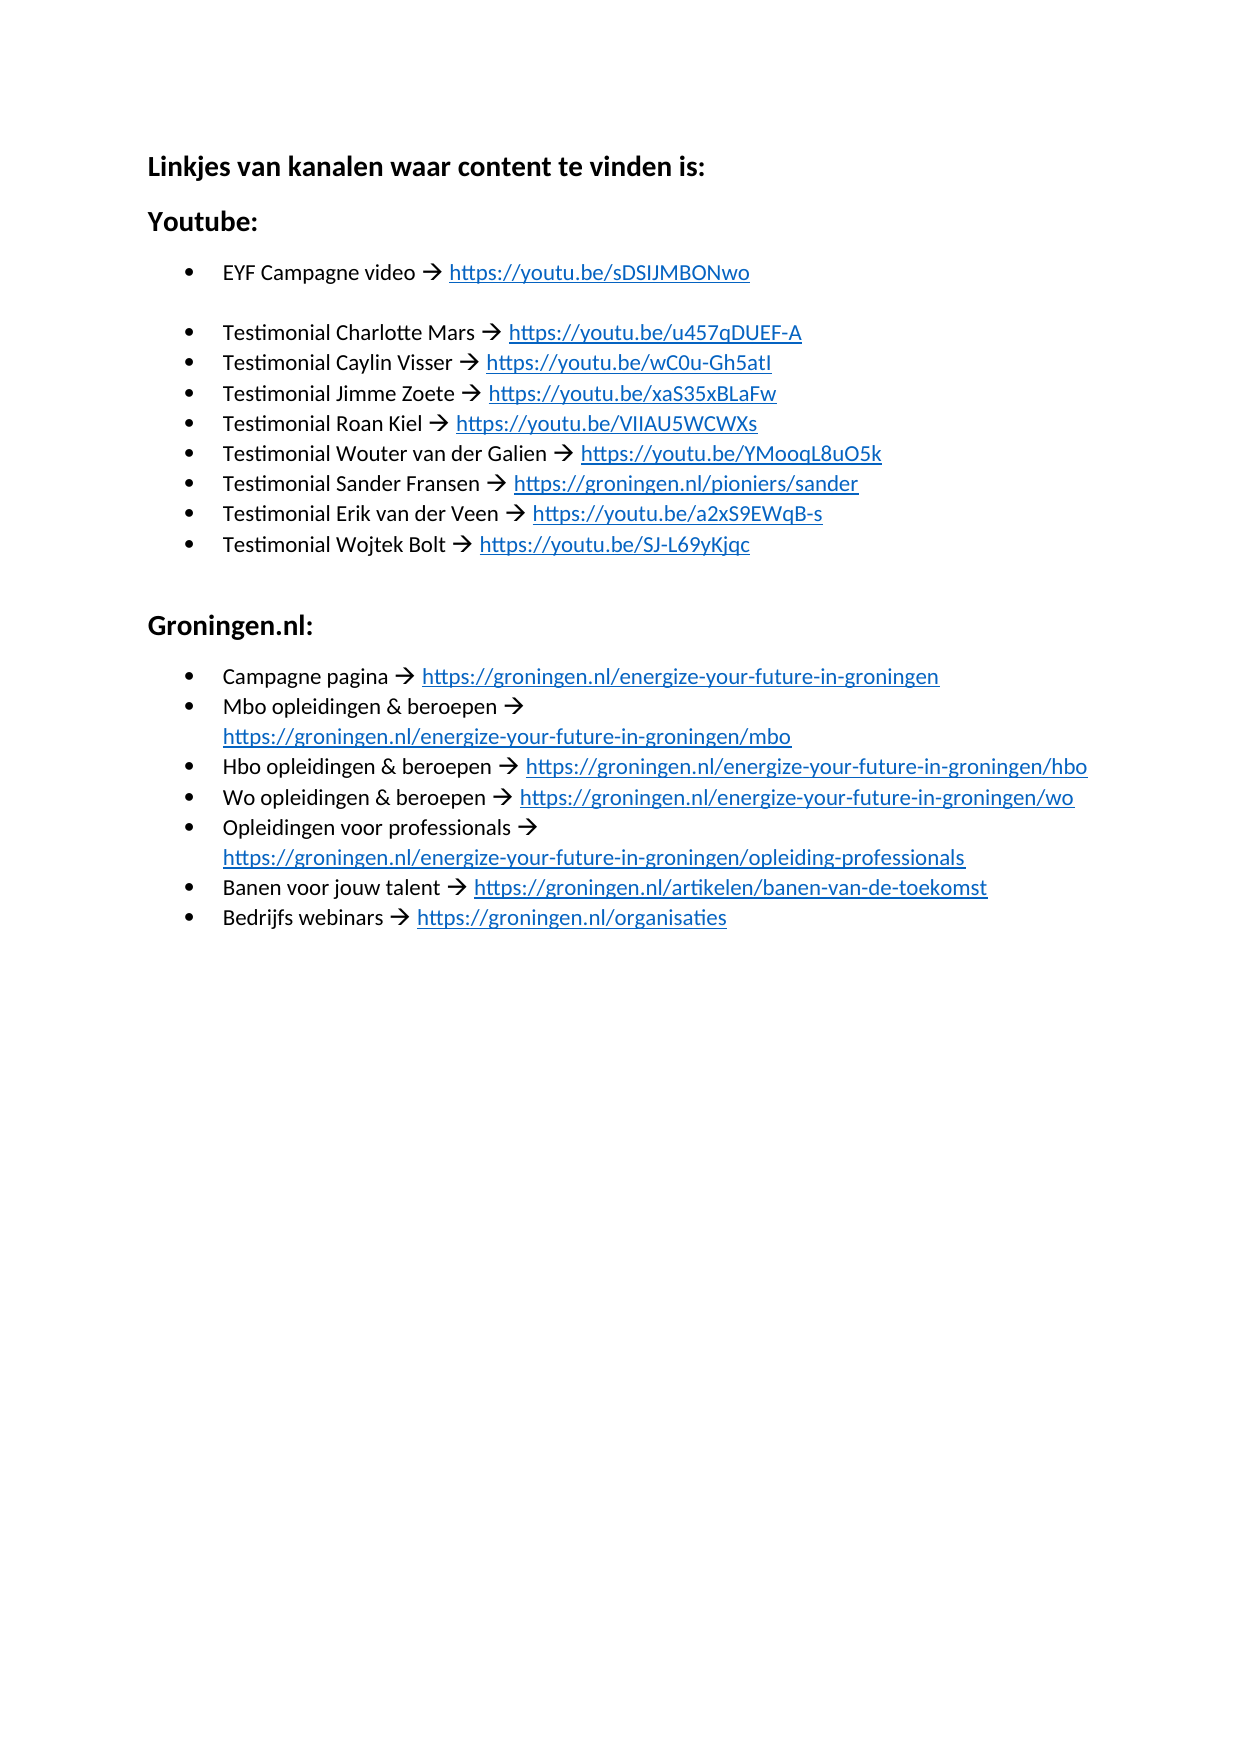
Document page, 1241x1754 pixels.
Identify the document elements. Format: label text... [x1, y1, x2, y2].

list Testimonial Caylin Visser https://youtu.be/wC0u-Gh5atI [185, 348, 1093, 376]
list Opleidingen voor professionals https://groningen.nl/energize-your-future-in-groningen/opleiding-professionals [185, 813, 1093, 871]
list Testimonial Sander Fransen https://groningen.nl/pioniers/sander [185, 469, 1093, 497]
list Testimonial Wouter van der Galien https://youtu.be/YMooqL8uO5k [185, 439, 1093, 467]
text Linkjes van kanalen waar content te vinden is: [148, 148, 1093, 183]
list Testimonial Wojtek Bolt https://youtu.be/SJ-L69yKjqc [185, 530, 1093, 558]
list Campagne pagina https://groningen.nl/energize-your-future-in-groningen [185, 662, 1093, 690]
list Testimonial Jimme Zoete https://youtu.be/xaS35xBLaFw [185, 379, 1093, 407]
list Wo opleidingen & beroepen https://groningen.nl/energize-your-future-in-groningen/wo [185, 783, 1093, 811]
list EYF Campagne video https://youtu.be/sDSIJMBONwo [185, 258, 1093, 316]
list Banen voor jouw talent https://groningen.nl/artikelen/banen-van-de-toekomst [185, 873, 1093, 901]
list Mbo opleidingen & beroepen https://groningen.nl/energize-your-future-in-groningen/mbo [185, 692, 1093, 750]
list Bedrijfs webinars https://groningen.nl/organisaties [185, 903, 1093, 932]
list Testimonial Erik van der Veen https://youtu.be/a2xS9EWqB-s [185, 499, 1093, 527]
text Youtube: [148, 203, 1093, 238]
list Testimonial Roan Kiel https://youtu.be/VIIAU5WCWXs [185, 409, 1093, 437]
list Hbo opleidingen & beroepen https://groningen.nl/energize-your-future-in-groningen/hbo [185, 752, 1093, 781]
list Testimonial Charlotte Mars https://youtu.be/u457qDUEF-A [185, 318, 1093, 346]
text Groningen.nl: [148, 607, 1093, 642]
